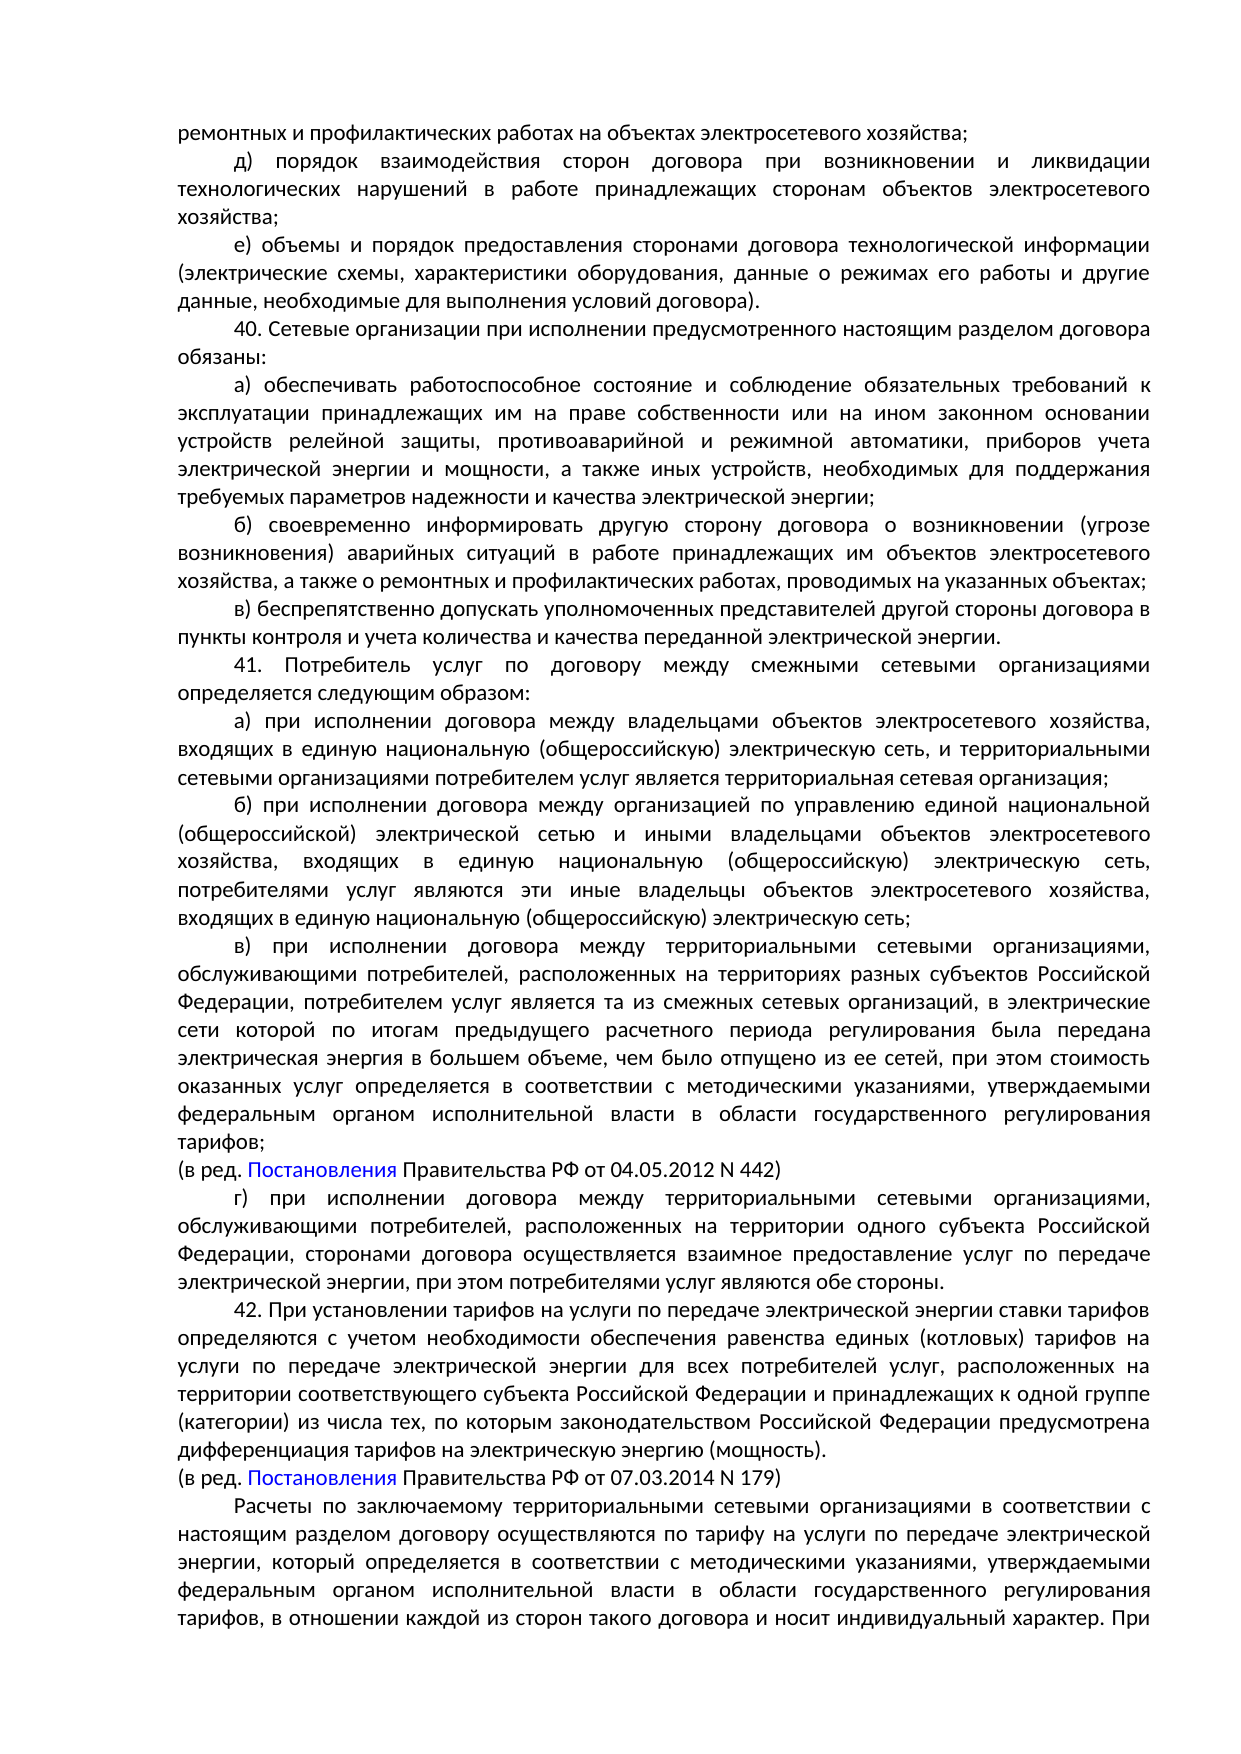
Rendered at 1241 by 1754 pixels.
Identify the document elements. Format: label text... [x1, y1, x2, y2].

text (в ред. Постановления Правительства РФ от 07.03.2014 N 179) [177, 1463, 1152, 1491]
text а) при исполнении договора между владельцами объектов электросетевого хозяйства, входящих в единую национальную (общероссийскую) электрическую сеть, и территориальными сетевыми организациями потребителем услуг является территориальная сетевая организация; [177, 707, 1152, 791]
text г) при исполнении договора между территориальными сетевыми организациями, обслуживающими потребителей, расположенных на территории одного субъекта Российской Федерации, сторонами договора осуществляется взаимное предоставление услуг по передаче электрической энергии, при этом потребителями услуг являются обе стороны. [177, 1183, 1152, 1295]
text е) объемы и порядок предоставления сторонами договора технологической информации (электрические схемы, характеристики оборудования, данные о режимах его работы и другие данные, необходимые для выполнения условий договора). [177, 230, 1152, 314]
text б) своевременно информировать другую сторону договора о возникновении (угрозе возникновения) аварийных ситуаций в работе принадлежащих им объектов электросетевого хозяйства, а также о ремонтных и профилактических работах, проводимых на указанных объектах; [177, 510, 1152, 594]
text 41. Потребитель услуг по договору между смежными сетевыми организациями определяется следующим образом: [177, 651, 1152, 707]
text д) порядок взаимодействия сторон договора при возникновении и ликвидации технологических нарушений в работе принадлежащих сторонам объектов электросетевого хозяйства; [177, 146, 1152, 230]
text а) обеспечивать работоспособное состояние и соблюдение обязательных требований к эксплуатации принадлежащих им на праве собственности или на ином законном основании устройств релейной защиты, противоаварийной и режимной автоматики, приборов учета электрической энергии и мощности, а также иных устройств, необходимых для поддержания требуемых параметров надежности и качества электрической энергии; [177, 370, 1152, 510]
text в) беспрепятственно допускать уполномоченных представителей другой стороны договора в пункты контроля и учета количества и качества переданной электрической энергии. [177, 594, 1152, 651]
text (в ред. Постановления Правительства РФ от 04.05.2012 N 442) [177, 1155, 1152, 1183]
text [177, 1491, 1152, 1631]
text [177, 118, 1152, 146]
text 40. Сетевые организации при исполнении предусмотренного настоящим разделом договора обязаны: [177, 314, 1152, 370]
text 42. При установлении тарифов на услуги по передаче электрической энергии ставки тарифов определяются с учетом необходимости обеспечения равенства единых (котловых) тарифов на услуги по передаче электрической энергии для всех потребителей услуг, расположенных на территории соответствующего субъекта Российской Федерации и принадлежащих к одной группе (категории) из числа тех, по которым законодательством Российской Федерации предусмотрена дифференциация тарифов на электрическую энергию (мощность). [177, 1295, 1152, 1463]
text в) при исполнении договора между территориальными сетевыми организациями, обслуживающими потребителей, расположенных на территориях разных субъектов Российской Федерации, потребителем услуг является та из смежных сетевых организаций, в электрические сети которой по итогам предыдущего расчетного периода регулирования была передана электрическая энергия в большем объеме, чем было отпущено из ее сетей, при этом стоимость оказанных услуг определяется в соответствии с методическими указаниями, утверждаемыми федеральным органом исполнительной власти в области государственного регулирования тарифов; [177, 931, 1152, 1155]
text б) при исполнении договора между организацией по управлению единой национальной (общероссийской) электрической сетью и иными владельцами объектов электросетевого хозяйства, входящих в единую национальную (общероссийскую) электрическую сеть, потребителями услуг являются эти иные владельцы объектов электросетевого хозяйства, входящих в единую национальную (общероссийскую) электрическую сеть; [177, 791, 1152, 931]
